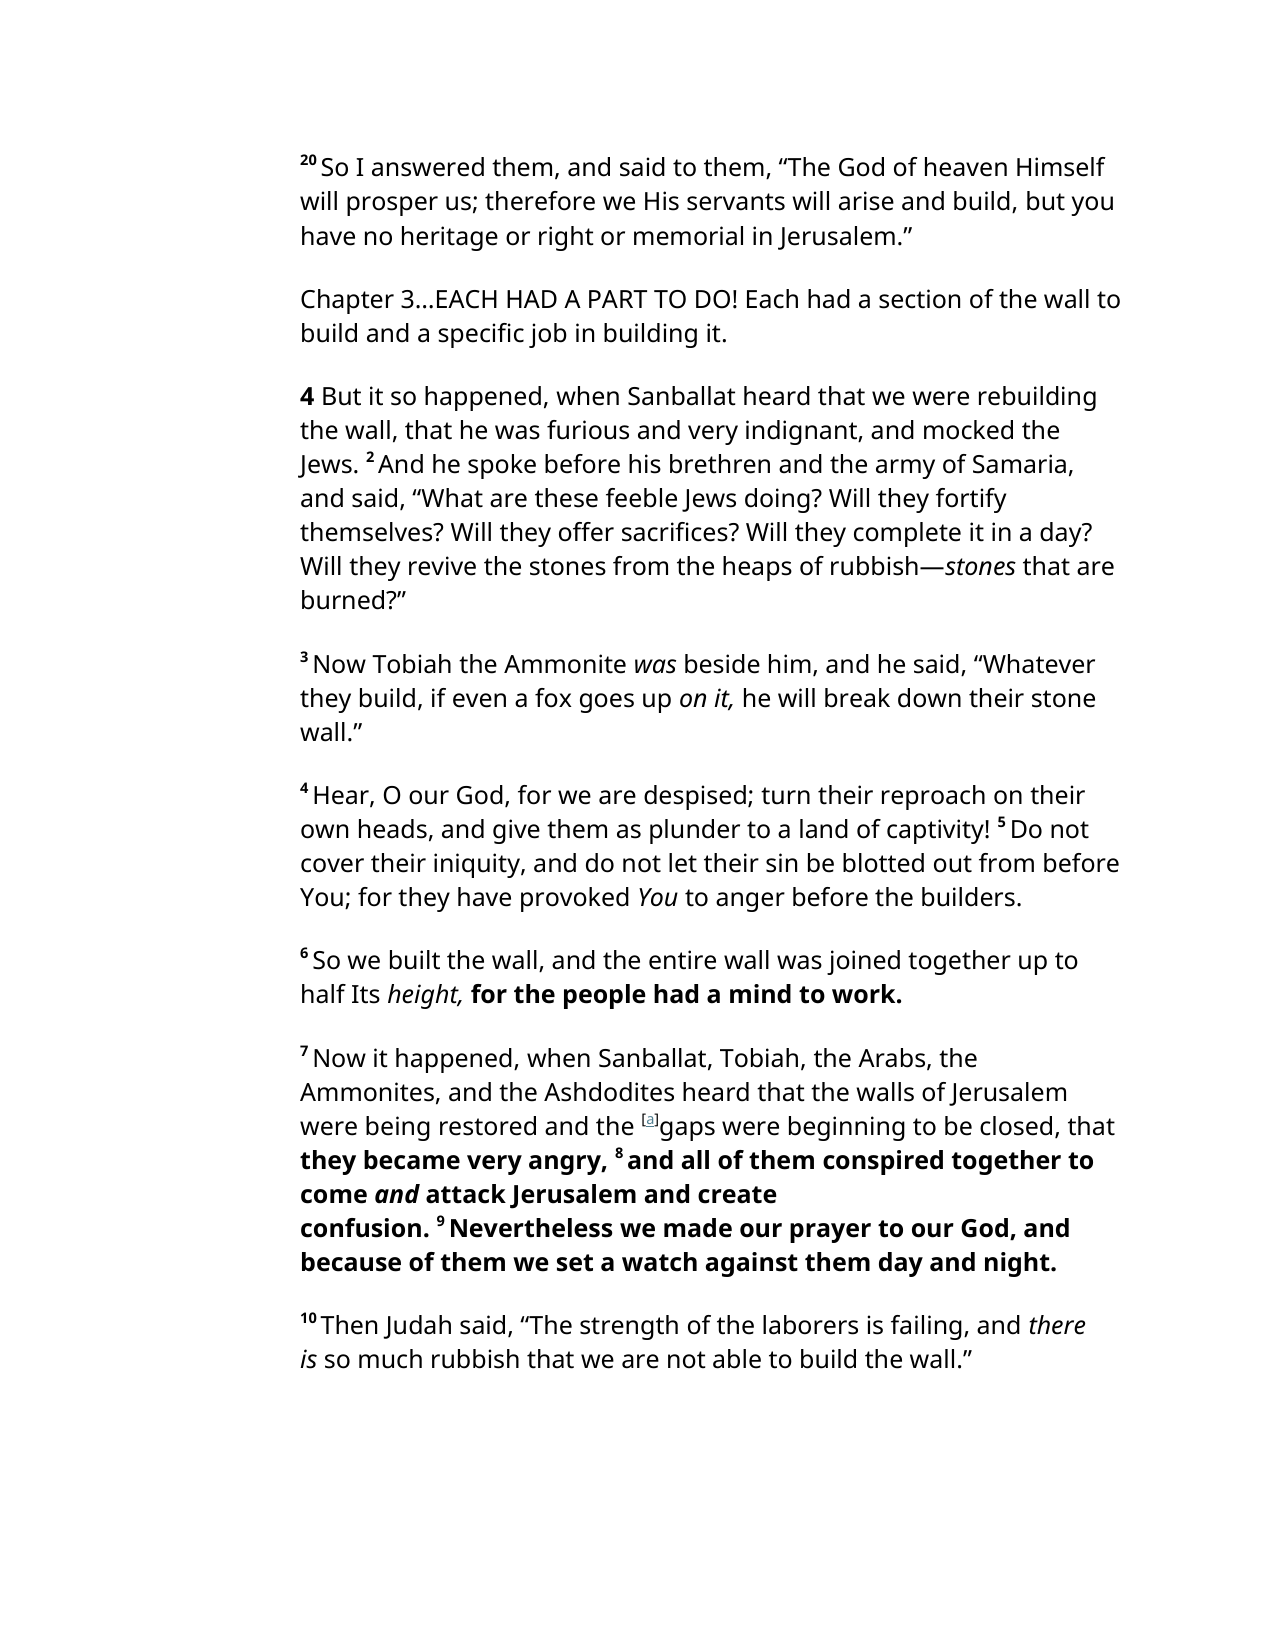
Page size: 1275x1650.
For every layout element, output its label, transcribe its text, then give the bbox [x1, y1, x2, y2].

text Chapter 3…EACH HAD A PART TO DO! Each had a section of the wall to build and a specific job in building it. [300, 281, 1125, 349]
text 20 So I answered them, and said to them, “The God of heaven Himself will prosper us; therefore we His servants will arise and build, but you have no heritage or right or memorial in Jerusalem.” [300, 150, 1125, 252]
text 10 Then Judah said, “The strength of the laborers is failing, and there is so much rubbish that we are not able to build the wall.” [300, 1308, 1125, 1376]
text 4 But it so happened, when Sanballat heard that we were rebuilding the wall, that he was furious and very indignant, and mocked the Jews. 2 And he spoke before his brethren and the army of Samaria, and said, “What are these feeble Jews doing? Will they fortify themselves? Will they offer sacrifices? Will they complete it in a day? Will they revive the stones from the heaps of rubbish—stones that are burned?” [300, 379, 1125, 617]
text 6 So we built the wall, and the entire wall was joined together up to half Its height, for the people had a mind to work. [300, 943, 1125, 1011]
text 4 Hear, O our God, for we are despised; turn their reproach on their own heads, and give them as plunder to a land of captivity! 5 Do not cover their iniquity, and do not let their sin be blotted out from before You; for they have provoked You to anger before the builders. [300, 778, 1125, 914]
text 7 Now it happened, when Sanballat, Tobiah, the Arabs, the Ammonites, and the Ashdodites heard that the walls of Jerusalem were being restored and the [a]gaps were beginning to be closed, that they became very angry, 8 and all of them conspired together to come and attack Jerusalem and create confusion. 9 Nevertheless we made our prayer to our God, and because of them we set a watch against them day and night. [300, 1040, 1125, 1279]
text 3 Now Tobiah the Ammonite was beside him, and he said, “Whatever they build, if even a fox goes up on it, he will break down their stone wall.” [300, 646, 1125, 748]
